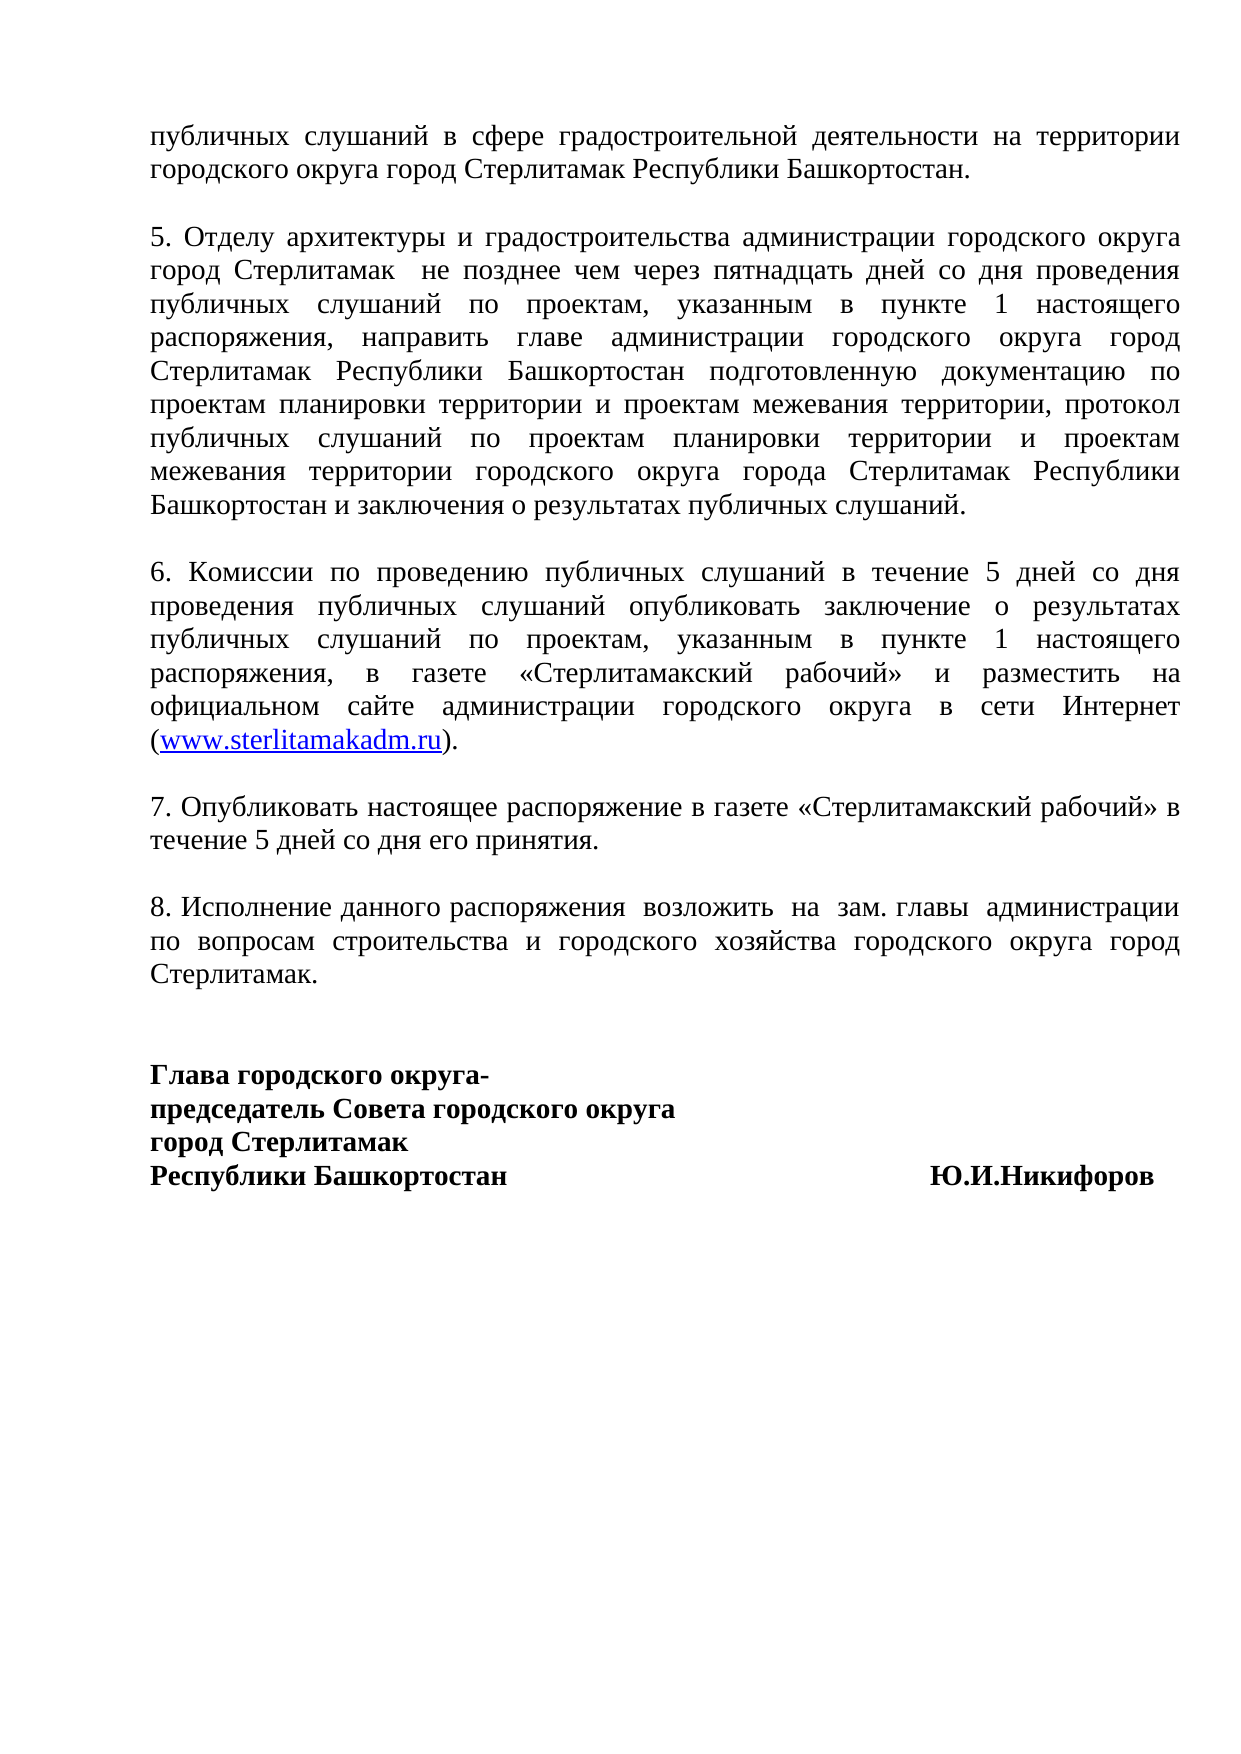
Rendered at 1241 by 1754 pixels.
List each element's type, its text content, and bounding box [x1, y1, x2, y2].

text 6. Комиссии по проведению публичных слушаний в течение 5 дней со дня проведения публичных слушаний опубликовать заключение о результатах публичных слушаний по проектам, указанным в пункте 1 настоящего распоряжения, в газете «Стерлитамакский рабочий» и разместить на официальном сайте администрации городского округа в сети Интернет (www.sterlitamakadm.ru). [150, 554, 1181, 755]
text 5. Отделу архитектуры и градостроительства администрации городского округа город Стерлитамак не позднее чем через пятнадцать дней со дня проведения публичных слушаний по проектам, указанным в пункте 1 настоящего распоряжения, направить главе администрации городского округа город Стерлитамак Республики Башкортостан подготовленную документацию по проектам планировки территории и проектам межевания территории, протокол публичных слушаний по проектам планировки территории и проектам межевания территории городского округа города Стерлитамак Республики Башкортостан и заключения о результатах публичных слушаний. [150, 219, 1181, 521]
text 8. Исполнение данного распоряжения возложить на зам. главы администрации по вопросам строительства и городского хозяйства городского округа город Стерлитамак. [150, 889, 1181, 990]
text председатель Совета городского округа [150, 1091, 1181, 1124]
text Глава городского округа- [150, 1057, 1181, 1091]
text 7. Опубликовать настоящее распоряжение в газете «Стерлитамакский рабочий» в течение 5 дней со дня его принятия. [150, 789, 1181, 856]
text город Стерлитамак [150, 1124, 1181, 1158]
text Республики Башкортостан Ю.И.Никифоров [150, 1158, 1181, 1191]
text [150, 118, 1181, 185]
